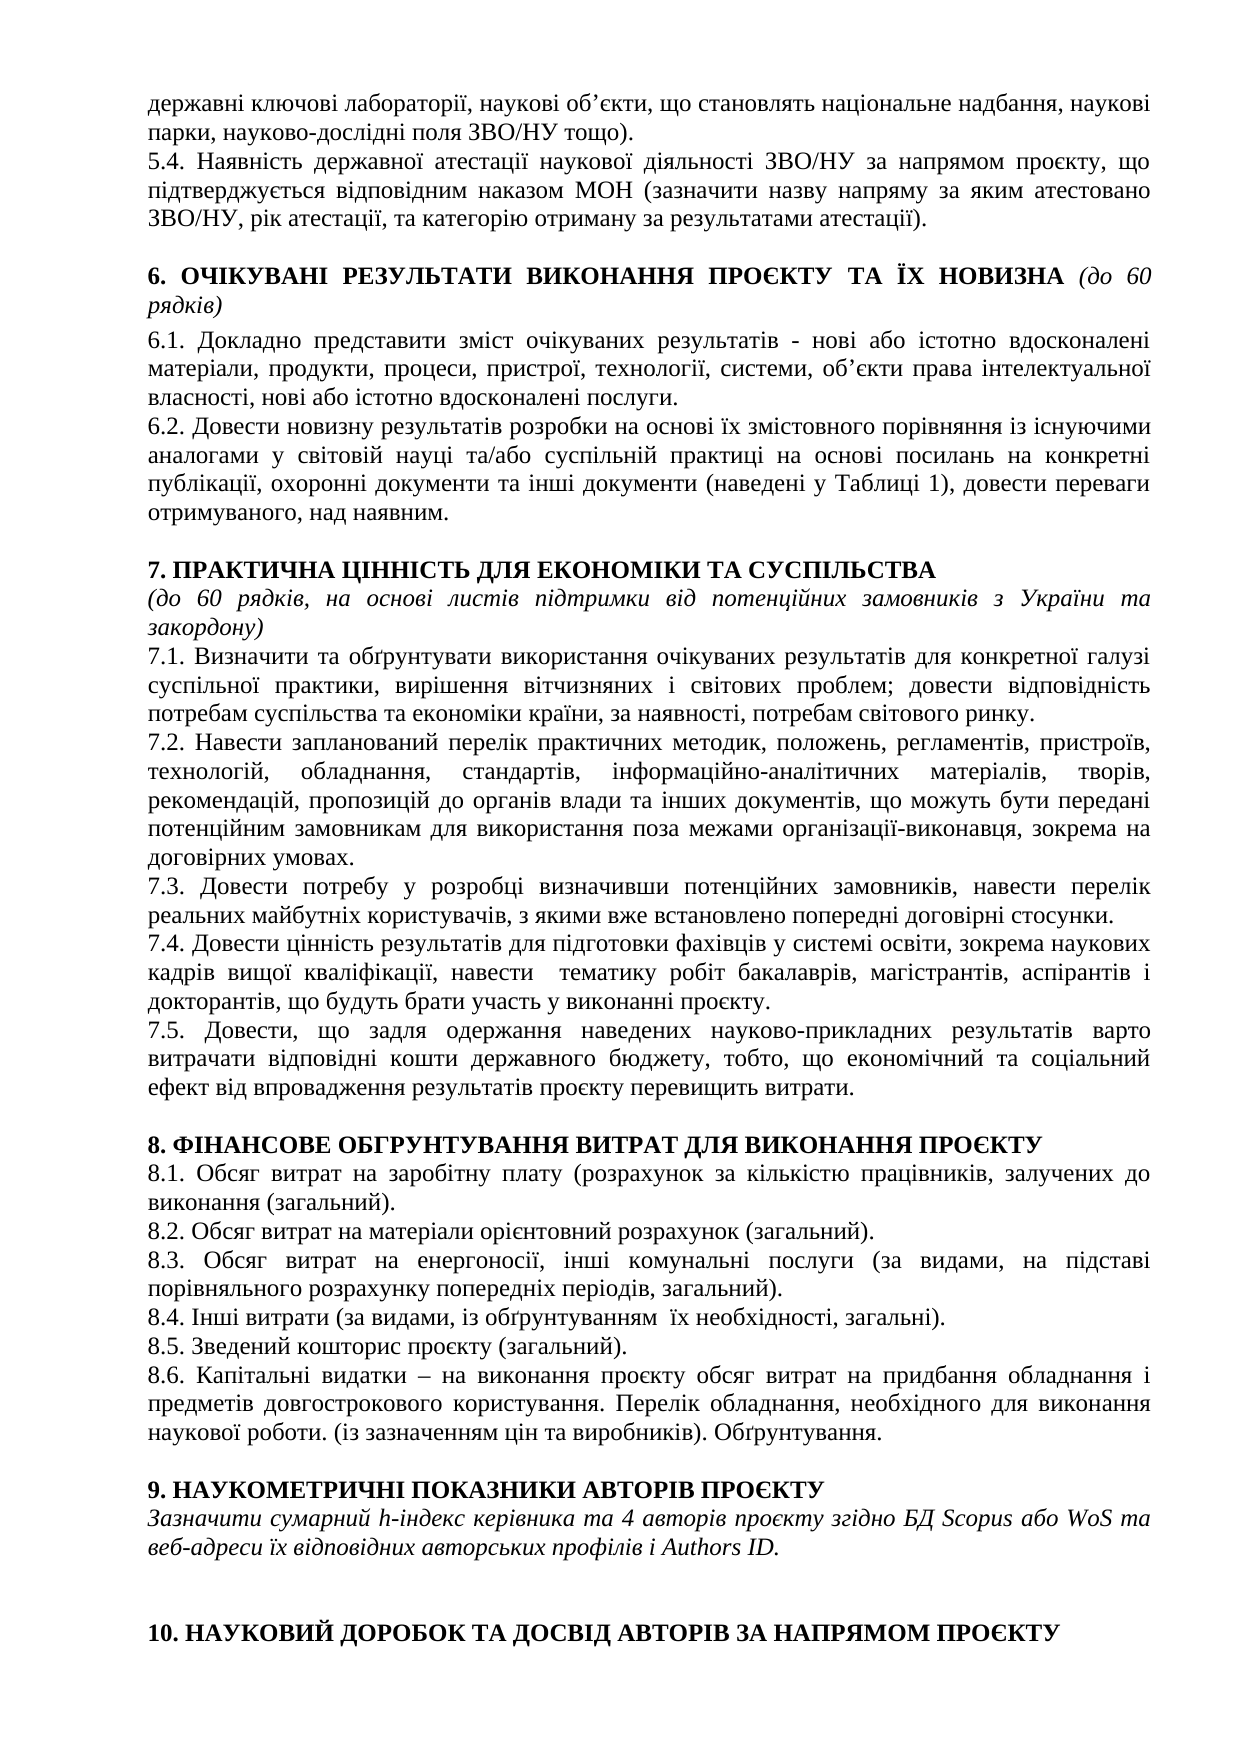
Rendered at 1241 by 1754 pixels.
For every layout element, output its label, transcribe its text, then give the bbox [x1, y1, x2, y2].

text 8.2. Обсяг витрат на матеріали орієнтовний розрахунок (загальний). [147, 1216, 1152, 1245]
text 8. ФІНАНСОВЕ ОБГРУНТУВАННЯ ВИТРАТ ДЛЯ ВИКОНАННЯ ПРОЄКТУ [147, 1130, 1152, 1158]
text 6. ОЧІКУВАНІ РЕЗУЛЬТАТИ ВИКОНАННЯ ПРОЄКТУ ТА ЇХ НОВИЗНА (до 60 рядків) [147, 261, 1152, 318]
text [147, 88, 1152, 146]
text 8.3. Обсяг витрат на енергоносії, інші комунальні послуги (за видами, на підставі порівняльного розрахунку попередніх періодів, загальний). [147, 1245, 1152, 1302]
text 8.4. Інші витрати (за видами, із обґрунтуванням їх необхідності, загальні). [147, 1302, 1152, 1331]
text 9. НАУКОМЕТРИЧНІ ПОКАЗНИКИ АВТОРІВ ПРОЄКТУ [147, 1475, 1152, 1503]
text (до 60 рядків, на основі листів підтримки від потенційних замовників з України та закордону) [147, 583, 1152, 641]
text 7.5. Довести, що задля одержання наведених науково-прикладних результатів варто витрачати відповідні кошти державного бюджету, тобто, що економічний та соціальний ефект від впровадження результатів проєкту перевищить витрати. [147, 1015, 1152, 1101]
text 7.2. Навести запланований перелік практичних методик, положень, регламентів, пристроїв, технологій, обладнання, стандартів, інформаційно-аналітичних матеріалів, творів, рекомендацій, пропозицій до органів влади та інших документів, що можуть бути передані потенційним замовникам для використання поза межами організації-виконавця, зокрема на договірних умовах. [147, 727, 1152, 871]
text Зазначити сумарний h-індекс керівника та 4 авторів проєкту згідно БД Scopus або WoS та веб-адреси їх відповідних авторських профілів і Authors ID. [147, 1503, 1152, 1561]
text 10. НАУКОВИЙ ДОРОБОК ТА ДОСВІД АВТОРІВ ЗА НАПРЯМОМ ПРОЄКТУ [147, 1618, 1152, 1647]
text 7.1. Визначити та обґрунтувати використання очікуваних результатів для конкретної галузі суспільної практики, вирішення вітчизняних і світових проблем; довести відповідність потребам суспільства та економіки країни, за наявності, потребам світового ринку. [147, 641, 1152, 727]
text 7.4. Довести цінність результатів для підготовки фахівців у системі освіти, зокрема наукових кадрів вищої кваліфікації, навести тематику робіт бакалаврів, магістрантів, аспірантів і докторантів, що будуть брати участь у виконанні проєкту. [147, 928, 1152, 1015]
text 8.6. Капітальні видатки – на виконання проєкту обсяг витрат на придбання обладнання і предметів довгострокового користування. Перелік обладнання, необхідного для виконання наукової роботи. (із зазначенням цін та виробників). Обґрунтування. [147, 1360, 1152, 1446]
text 7.3. Довести потребу у розробці визначивши потенційних замовників, навести перелік реальних майбутніх користувачів, з якими вже встановлено попередні договірні стосунки. [147, 871, 1152, 928]
text 7. ПРАКТИЧНА ЦІННІСТЬ ДЛЯ ЕКОНОМІКИ ТА СУСПІЛЬСТВА [147, 555, 1152, 583]
text 8.1. Обсяг витрат на заробітну плату (розрахунок за кількістю працівників, залучених до виконання (загальний). [147, 1158, 1152, 1216]
text 6.1. Докладно представити зміст очікуваних результатів - нові або істотно вдосконалені матеріали, продукти, процеси, пристрої, технології, системи, об’єкти права інтелектуальної власності, нові або істотно вдосконалені послуги. [147, 325, 1152, 411]
text 6.2. Довести новизну результатів розробки на основі їх змістовного порівняння із існуючими аналогами у світовій науці та/або суспільній практиці на основі посилань на конкретні публікації, охоронні документи та інші документи (наведені у Таблиці 1), довести переваги отримуваного, над наявним. [147, 411, 1152, 526]
text 8.5. Зведений кошторис проєкту (загальний). [147, 1331, 1152, 1360]
text 5.4. Наявність державної атестації наукової діяльності ЗВО/НУ за напрямом проєкту, що підтверджується відповідним наказом МОН (зазначити назву напряму за яким атестовано ЗВО/НУ, рік атестації, та категорію отриману за результатами атестації). [147, 146, 1152, 232]
